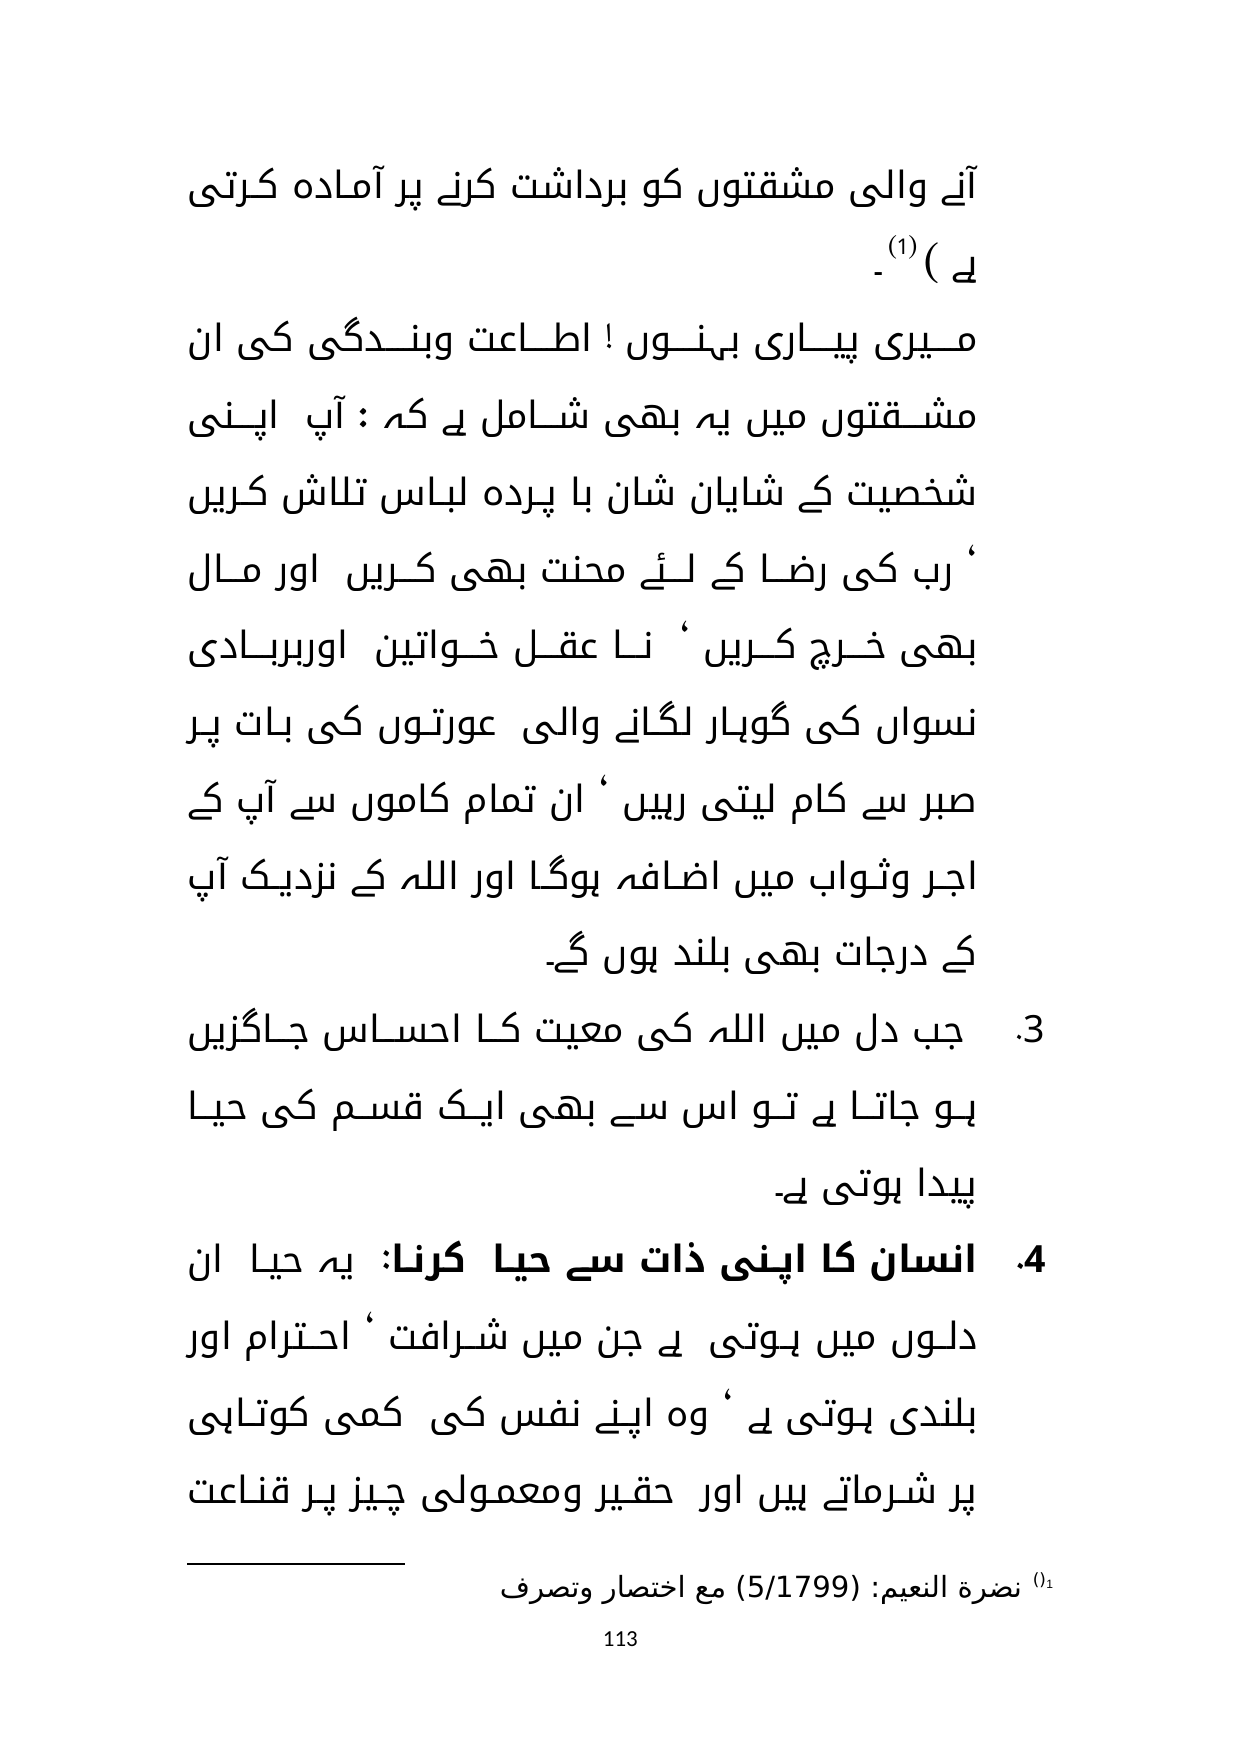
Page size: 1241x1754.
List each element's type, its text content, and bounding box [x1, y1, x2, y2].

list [187, 150, 978, 298]
list میری پیاری بہنوں ! اطاعت وبندگی کی ان مشقتوں میں یہ بھی شامل ہے کہ : آپ اپنی شخصیت کے شایان شان با پردہ لباس تلاش کریں ‘ رب کی رضا کے لئے محنت بھی کریں اور مال بھی خرچ کریں ‘ نا عقل خواتین اوربربادی نسواں کی گوہار لگانے والی عورتوں کی بات پر صبر سے کام لیتی رہیں ‘ ان تمام کاموں سے آپ کے اجر وثواب میں اضافہ ہوگا اور اللہ کے نزدیک آپ کے درجات بھی بلند ہوں گے۔ [187, 303, 978, 989]
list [187, 1225, 1015, 1526]
list جب دل میں اللہ کی معیت کا احساس جاگزیں ہو جاتا ہے تو اس سے بھی ایک قسم کی حیا پیدا ہوتی ہے۔ [187, 994, 1015, 1219]
